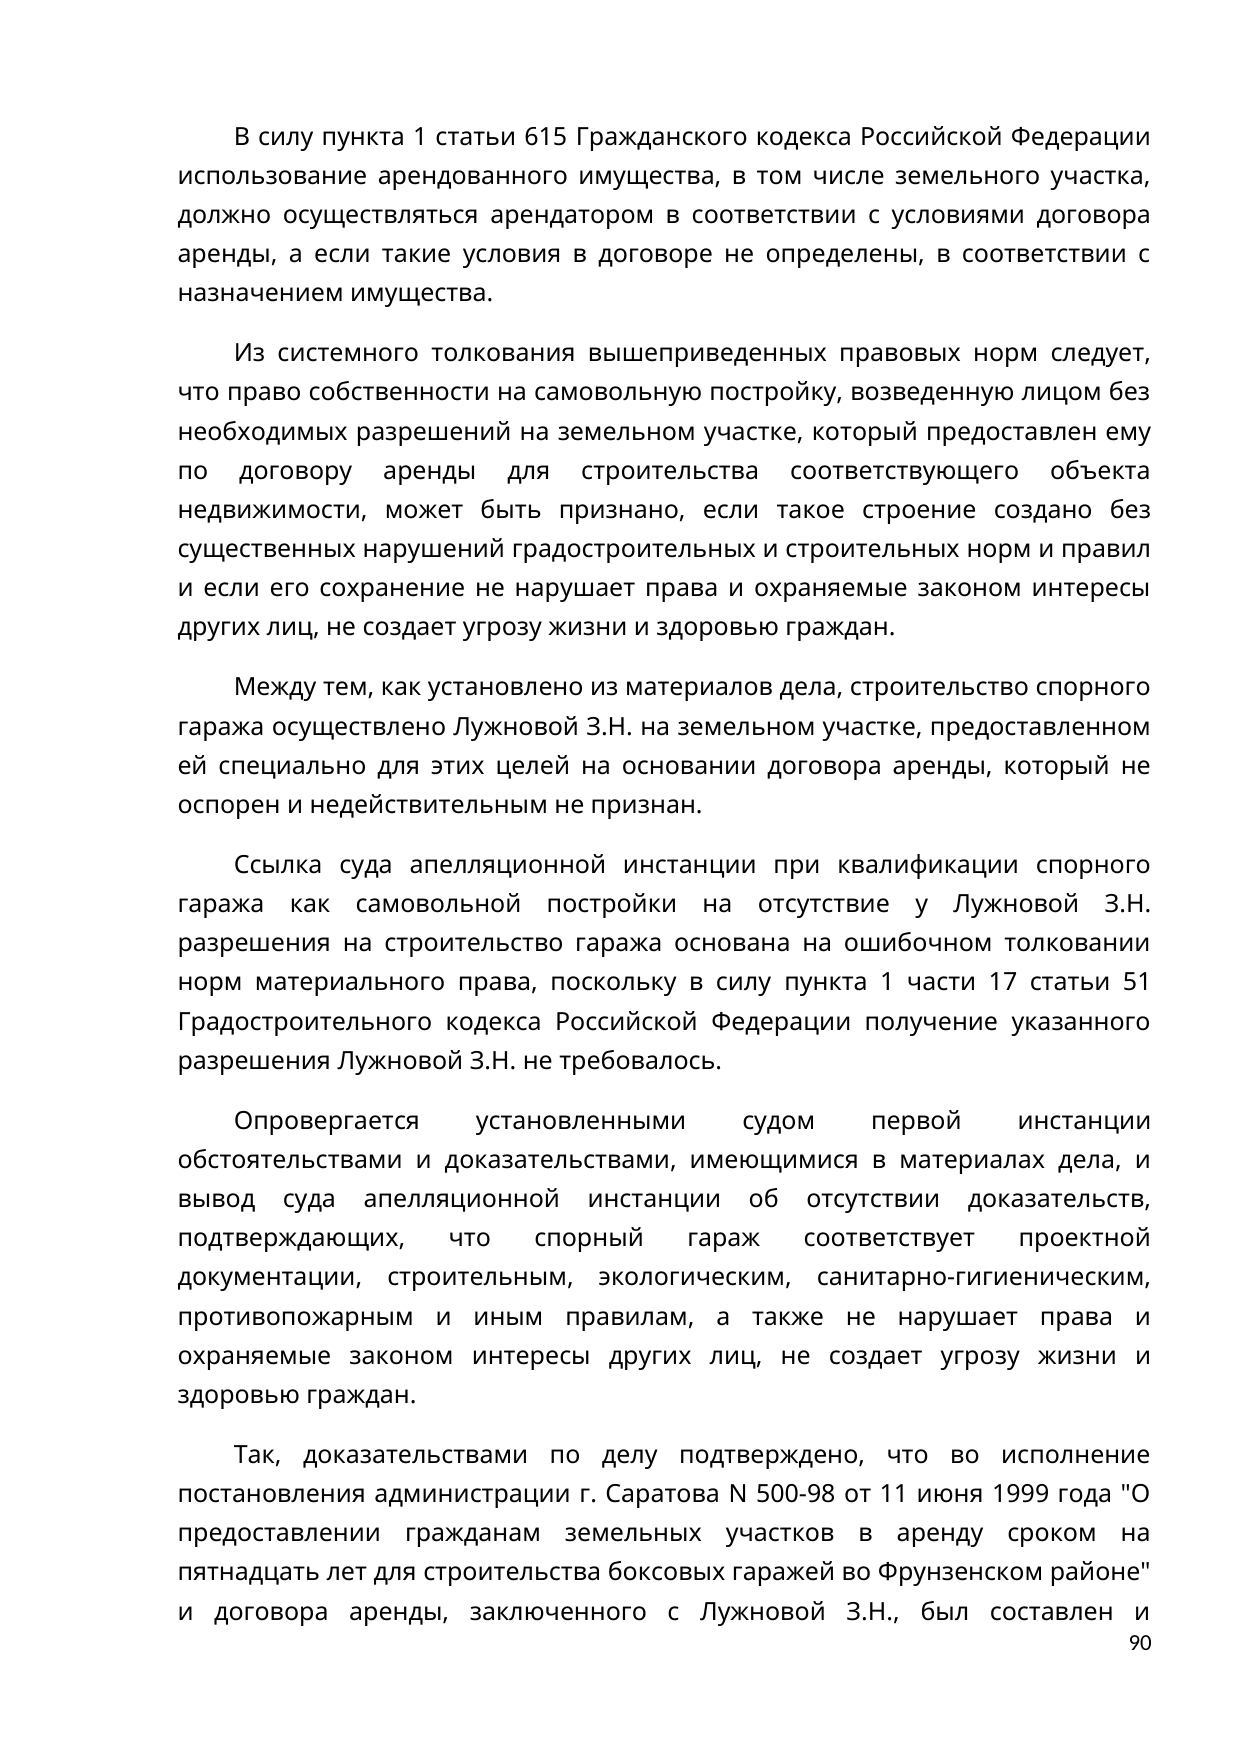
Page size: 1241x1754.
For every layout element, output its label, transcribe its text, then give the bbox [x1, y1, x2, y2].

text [177, 1436, 1152, 1627]
text Опровергается установленными судом первой инстанции обстоятельствами и доказательствами, имеющимися в материалах дела, и вывод суда апелляционной инстанции об отсутствии доказательств, подтверждающих, что спорный гараж соответствует проектной документации, строительным, экологическим, санитарно-гигиеническим, противопожарным и иным правилам, а также не нарушает права и охраняемые законом интересы других лиц, не создает угрозу жизни и здоровью граждан. [177, 1102, 1152, 1411]
text Ссылка суда апелляционной инстанции при квалификации спорного гаража как самовольной постройки на отсутствие у Лужновой З.Н. разрешения на строительство гаража основана на ошибочном толковании норм материального права, поскольку в силу пункта 1 части 17 статьи 51 Градостроительного кодекса Российской Федерации получение указанного разрешения Лужновой З.Н. не требовалось. [177, 846, 1152, 1076]
text Между тем, как установлено из материалов дела, строительство спорного гаража осуществлено Лужновой З.Н. на земельном участке, предоставленном ей специально для этих целей на основании договора аренды, который не оспорен и недействительным не признан. [177, 669, 1152, 821]
text В силу пункта 1 статьи 615 Гражданского кодекса Российской Федерации использование арендованного имущества, в том числе земельного участка, должно осуществляться арендатором в соответствии с условиями договора аренды, а если такие условия в договоре не определены, в соответствии с назначением имущества. [177, 118, 1152, 309]
text Из системного толкования вышеприведенных правовых норм следует, что право собственности на самовольную постройку, возведенную лицом без необходимых разрешений на земельном участке, который предоставлен ему по договору аренды для строительства соответствующего объекта недвижимости, может быть признано, если такое строение создано без существенных нарушений градостроительных и строительных норм и правил и если его сохранение не нарушает права и охраняемые законом интересы других лиц, не создает угрозу жизни и здоровью граждан. [177, 335, 1152, 643]
